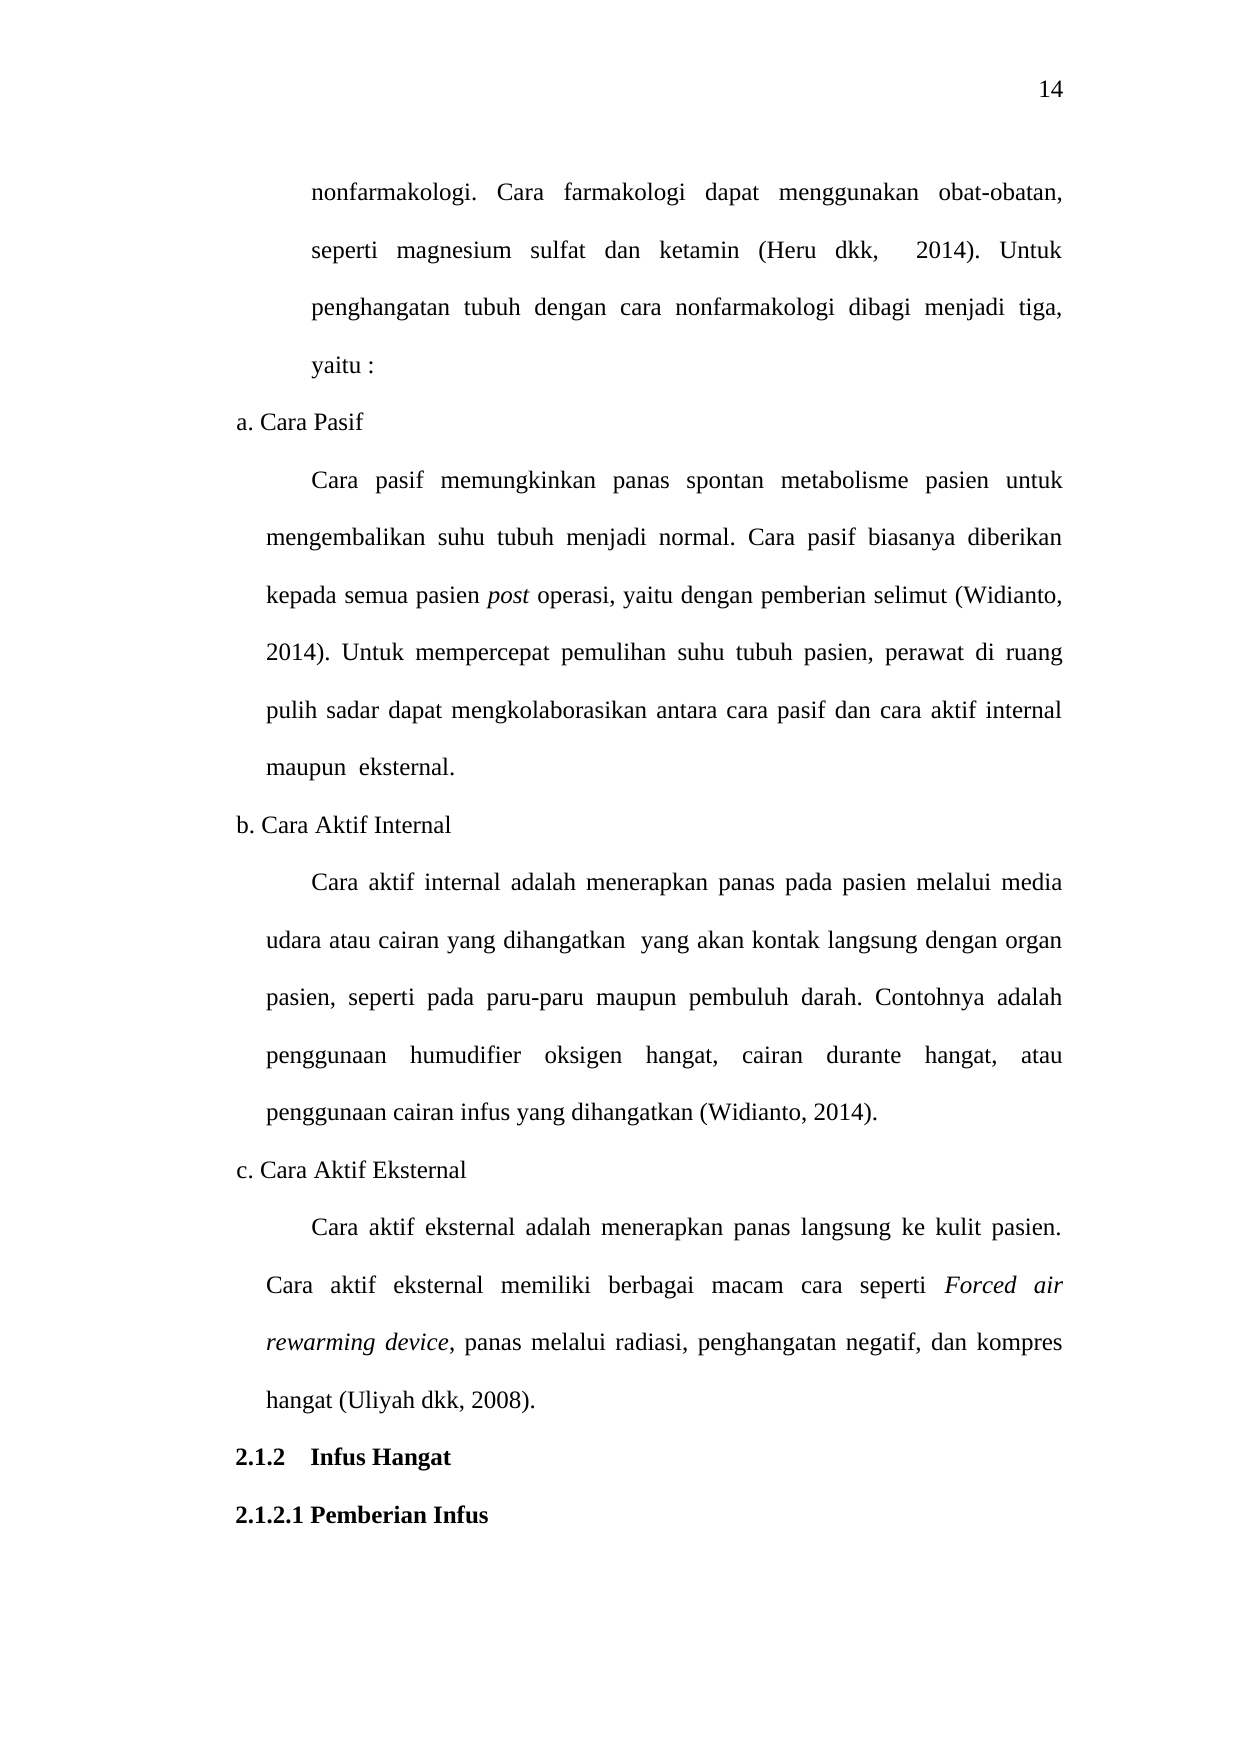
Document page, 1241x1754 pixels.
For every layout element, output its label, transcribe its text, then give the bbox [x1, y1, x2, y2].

text Cara aktif eksternal adalah menerapkan panas langsung ke kulit pasien. Cara aktif eksternal memiliki berbagai macam cara seperti Forced air rewarming device, panas melalui radiasi, penghangatan negatif, dan kompres hangat (Uliyah dkk, 2008). [266, 1212, 1063, 1413]
list Infus Hangat [235, 1442, 1063, 1471]
text b. Cara Aktif Internal [236, 810, 1063, 838]
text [311, 177, 1063, 378]
text c. Cara Aktif Eksternal [236, 1155, 1063, 1183]
text Cara pasif memungkinkan panas spontan metabolisme pasien untuk mengembalikan suhu tubuh menjadi normal. Cara pasif biasanya diberikan kepada semua pasien post operasi, yaitu dengan pemberian selimut (Widianto, 2014). Untuk mempercepat pemulihan suhu tubuh pasien, perawat di ruang pulih sadar dapat mengkolaborasikan antara cara pasif dan cara aktif internal maupun eksternal. [266, 465, 1063, 781]
list Pemberian Infus [235, 1500, 1063, 1528]
text Cara aktif internal adalah menerapkan panas pada pasien melalui media udara atau cairan yang dihangatkan yang akan kontak langsung dengan organ pasien, seperti pada paru-paru maupun pembuluh darah. Contohnya adalah penggunaan humudifier oksigen hangat, cairan durante hangat, atau penggunaan cairan infus yang dihangatkan (Widianto, 2014). [266, 867, 1063, 1126]
text a. Cara Pasif [236, 407, 1063, 436]
